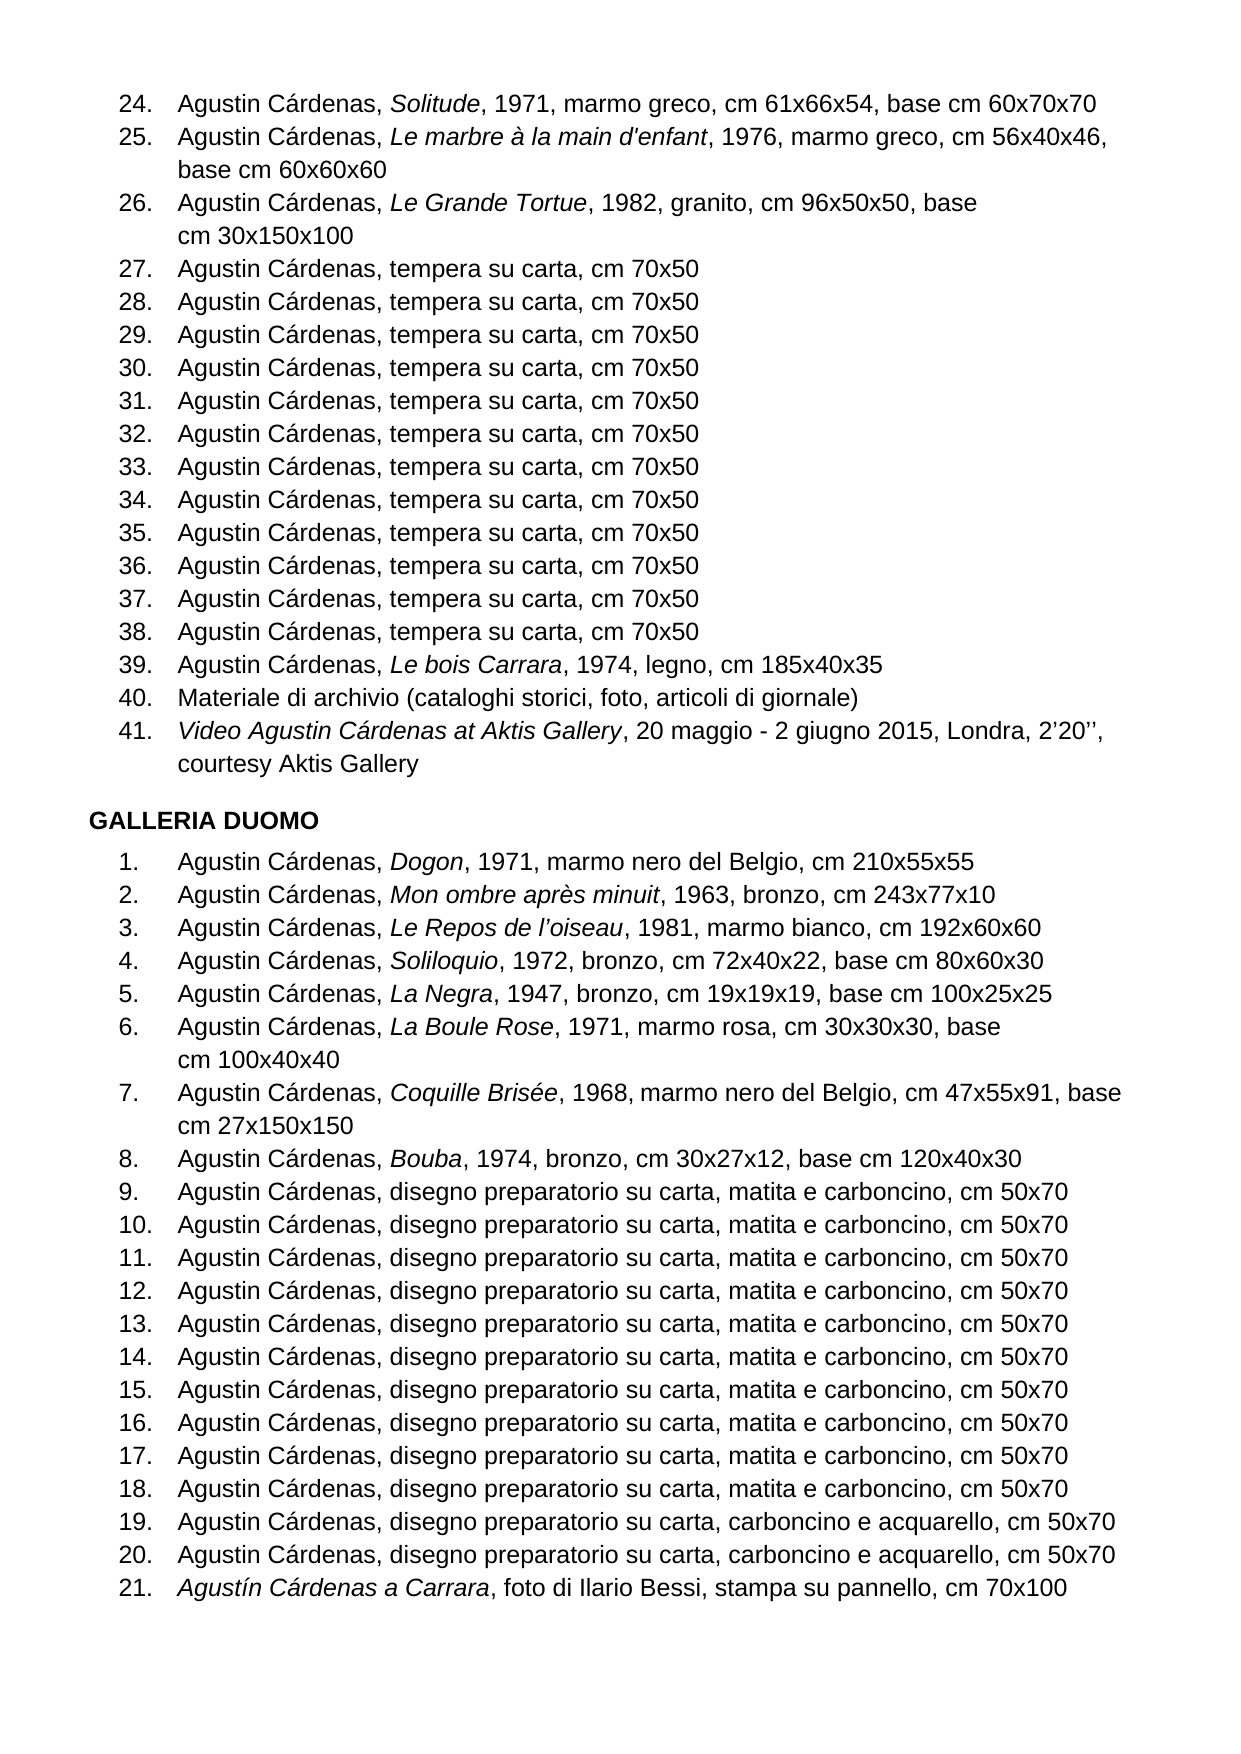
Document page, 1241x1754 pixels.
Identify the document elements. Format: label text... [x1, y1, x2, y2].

list cm 30x150x100 [177, 221, 1152, 249]
list Agustin Cárdenas, tempera su carta, cm 70x50 [118, 485, 1152, 514]
list Agustin Cárdenas, tempera su carta, cm 70x50 [118, 452, 1152, 481]
list Agustin Cárdenas, Mon ombre après minuit, 1963, bronzo, cm 243x77x10 [118, 880, 1152, 908]
list Agustin Cárdenas, Le marbre à la main d'enfant, 1976, marmo greco, cm 56x40x46, base cm 60x60x60 [118, 122, 1152, 183]
list Agustin Cárdenas, disegno preparatorio su carta, matita e carboncino, cm 50x70 [118, 1342, 1152, 1371]
list cm 100x40x40 [177, 1045, 1152, 1074]
list Agustin Cárdenas, disegno preparatorio su carta, matita e carboncino, cm 50x70 [118, 1210, 1152, 1239]
list Agustin Cárdenas, disegno preparatorio su carta, matita e carboncino, cm 50x70 [118, 1375, 1152, 1404]
list Agustin Cárdenas, tempera su carta, cm 70x50 [118, 386, 1152, 414]
list Agustin Cárdenas, tempera su carta, cm 70x50 [118, 320, 1152, 348]
text GALLERIA DUOMO [89, 806, 1152, 835]
list Agustin Cárdenas, disegno preparatorio su carta, matita e carboncino, cm 50x70 [118, 1441, 1152, 1470]
list Agustin Cárdenas, Solitude, 1971, marmo greco, cm 61x66x54, base cm 60x70x70 [118, 89, 1152, 117]
list Video Agustin Cárdenas at Aktis Gallery, 20 maggio - 2 giugno 2015, Londra, 2’20’’, courtesy Aktis Gallery [118, 716, 1152, 778]
list Agustin Cárdenas, disegno preparatorio su carta, matita e carboncino, cm 50x70 [118, 1408, 1152, 1437]
list Agustin Cárdenas, tempera su carta, cm 70x50 [118, 287, 1152, 316]
list Agustin Cárdenas, disegno preparatorio su carta, matita e carboncino, cm 50x70 [118, 1243, 1152, 1272]
list Agustin Cárdenas, tempera su carta, cm 70x50 [118, 551, 1152, 580]
list Agustin Cárdenas, tempera su carta, cm 70x50 [118, 518, 1152, 547]
list Materiale di archivio (cataloghi storici, foto, articoli di giornale) [118, 683, 1152, 712]
list Agustin Cárdenas, Coquille Brisée, 1968, marmo nero del Belgio, cm 47x55x91, base [118, 1078, 1152, 1107]
list Agustin Cárdenas, La Negra, 1947, bronzo, cm 19x19x19, base cm 100x25x25 [118, 979, 1152, 1008]
list Agustin Cárdenas, Le Grande Tortue, 1982, granito, cm 96x50x50, base [118, 188, 1152, 216]
list Agustin Cárdenas, Le Repos de l’oiseau, 1981, marmo bianco, cm 192x60x60 [118, 913, 1152, 942]
list Agustin Cárdenas, disegno preparatorio su carta, matita e carboncino, cm 50x70 [118, 1474, 1152, 1503]
list Agustin Cárdenas, tempera su carta, cm 70x50 [118, 353, 1152, 382]
list Agustin Cárdenas, disegno preparatorio su carta, carboncino e acquarello, cm 50x70 [118, 1507, 1152, 1536]
list Agustin Cárdenas, disegno preparatorio su carta, matita e carboncino, cm 50x70 [118, 1177, 1152, 1206]
list Agustin Cárdenas, disegno preparatorio su carta, carboncino e acquarello, cm 50x70 [118, 1540, 1152, 1569]
list Agustin Cárdenas, tempera su carta, cm 70x50 [118, 419, 1152, 448]
list Agustin Cárdenas, tempera su carta, cm 70x50 [118, 254, 1152, 282]
list Agustin Cárdenas, tempera su carta, cm 70x50 [118, 617, 1152, 646]
list Agustin Cárdenas, Dogon, 1971, marmo nero del Belgio, cm 210x55x55 [118, 847, 1152, 876]
list Agustin Cárdenas, disegno preparatorio su carta, matita e carboncino, cm 50x70 [118, 1276, 1152, 1305]
list cm 27x150x150 [177, 1111, 1152, 1140]
list Agustin Cárdenas, tempera su carta, cm 70x50 [118, 584, 1152, 613]
list Agustín Cárdenas a Carrara, foto di Ilario Bessi, stampa su pannello, cm 70x100 [118, 1573, 1152, 1602]
list Agustin Cárdenas, Bouba, 1974, bronzo, cm 30x27x12, base cm 120x40x30 [118, 1144, 1152, 1173]
list Agustin Cárdenas, La Boule Rose, 1971, marmo rosa, cm 30x30x30, base [118, 1012, 1152, 1041]
list Agustin Cárdenas, Le bois Carrara, 1974, legno, cm 185x40x35 [118, 650, 1152, 679]
list Agustin Cárdenas, disegno preparatorio su carta, matita e carboncino, cm 50x70 [118, 1309, 1152, 1338]
list Agustin Cárdenas, Soliloquio, 1972, bronzo, cm 72x40x22, base cm 80x60x30 [118, 946, 1152, 974]
